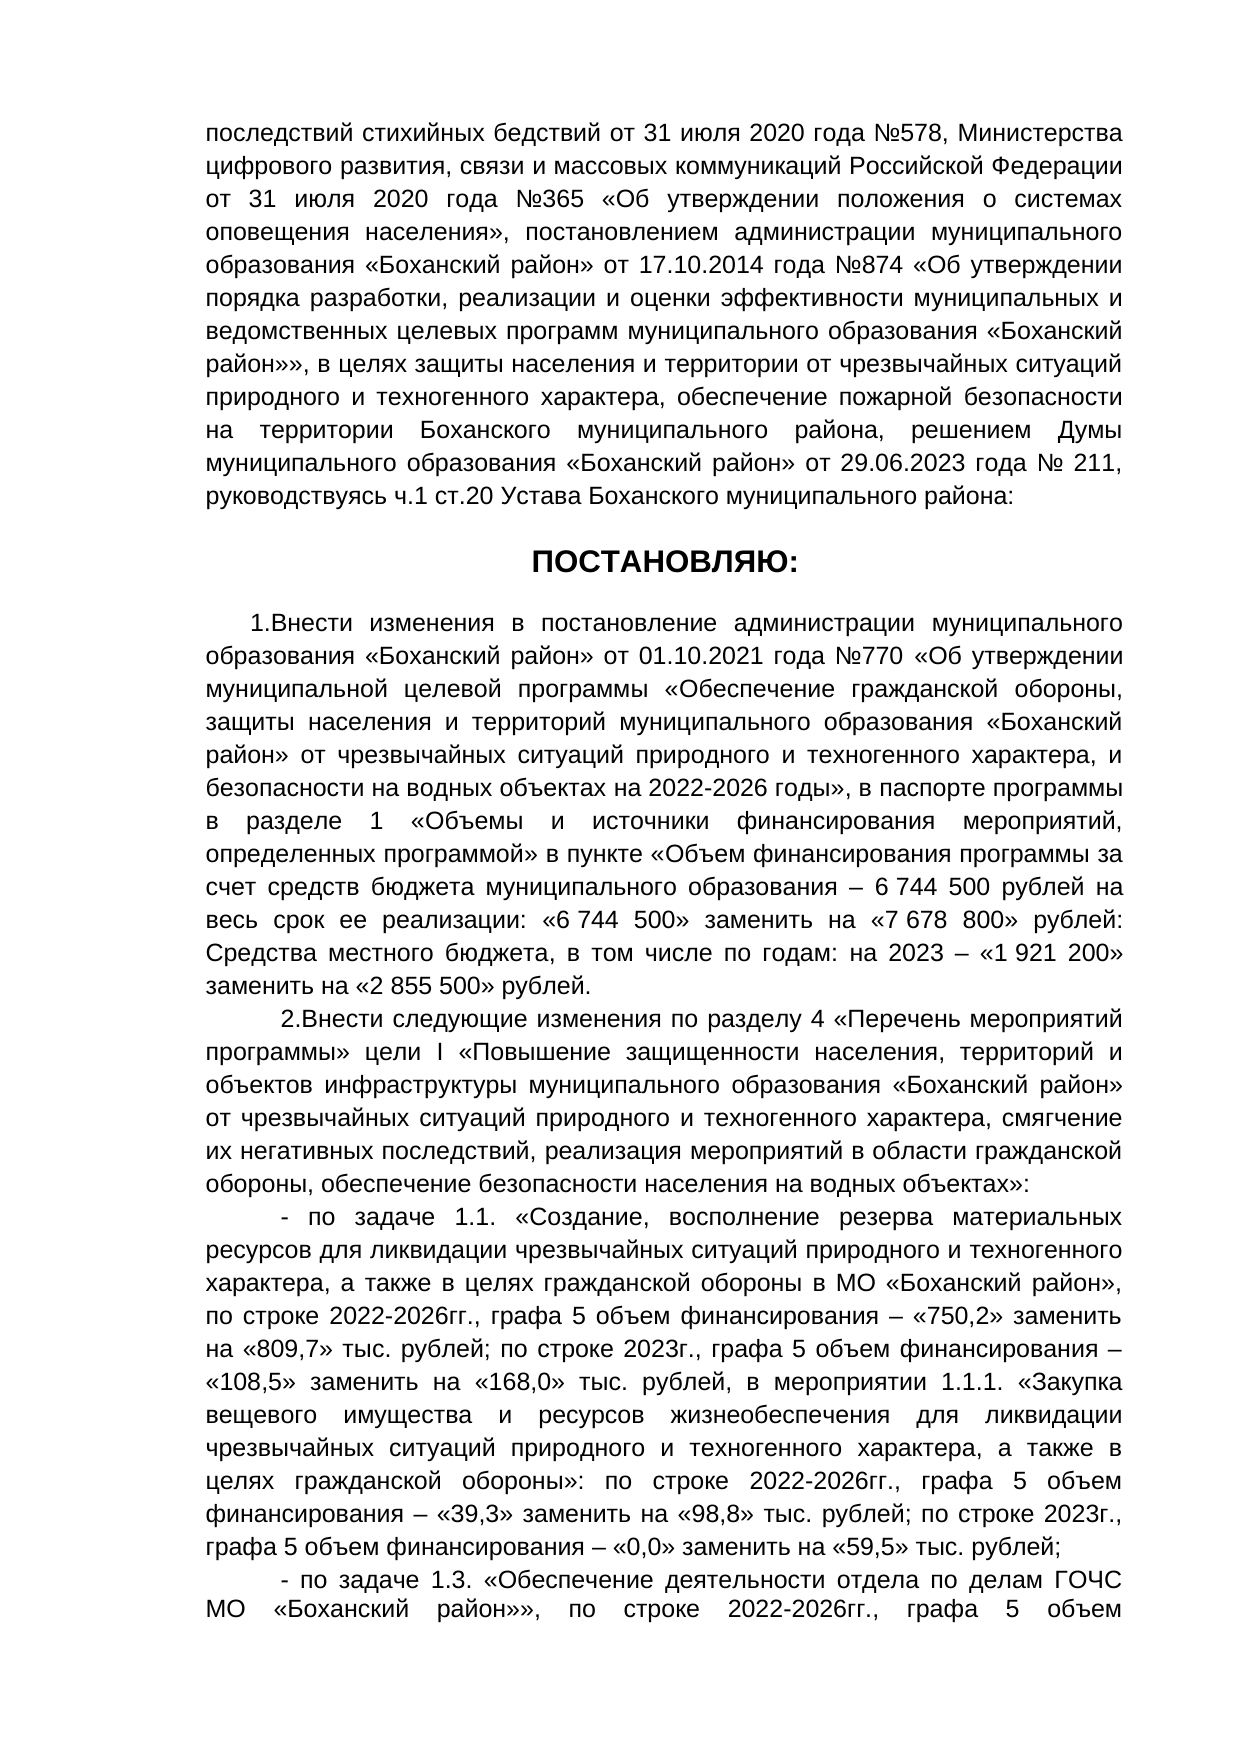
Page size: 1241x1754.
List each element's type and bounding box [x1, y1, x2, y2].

table_header [194, 118, 1135, 1623]
